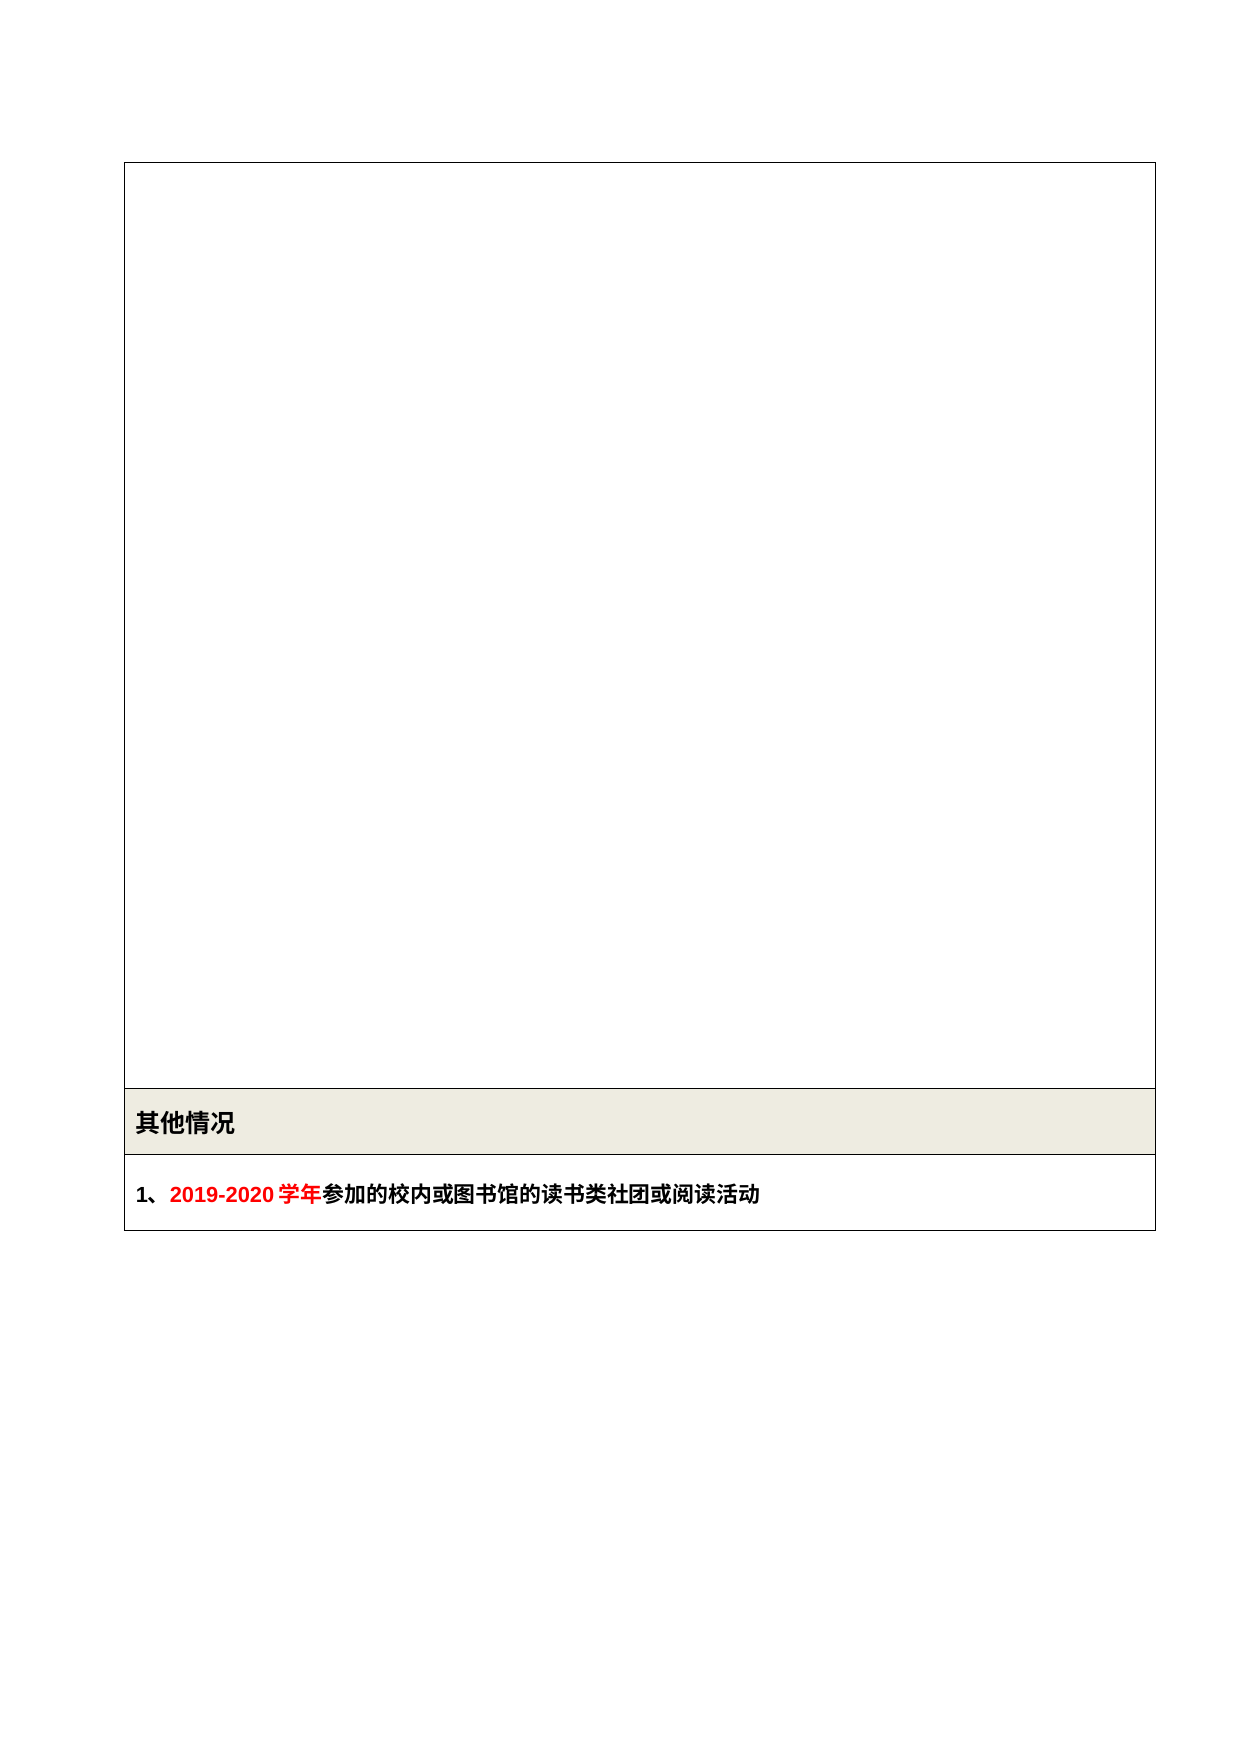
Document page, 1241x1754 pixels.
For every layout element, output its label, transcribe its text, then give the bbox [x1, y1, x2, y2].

table_cell 其他情况 [125, 1089, 1155, 1154]
table_cell [125, 163, 1155, 1088]
table_cell 1、2019-2020学年参加的校内或图书馆的读书类社团或阅读活动 [125, 1155, 1155, 1230]
